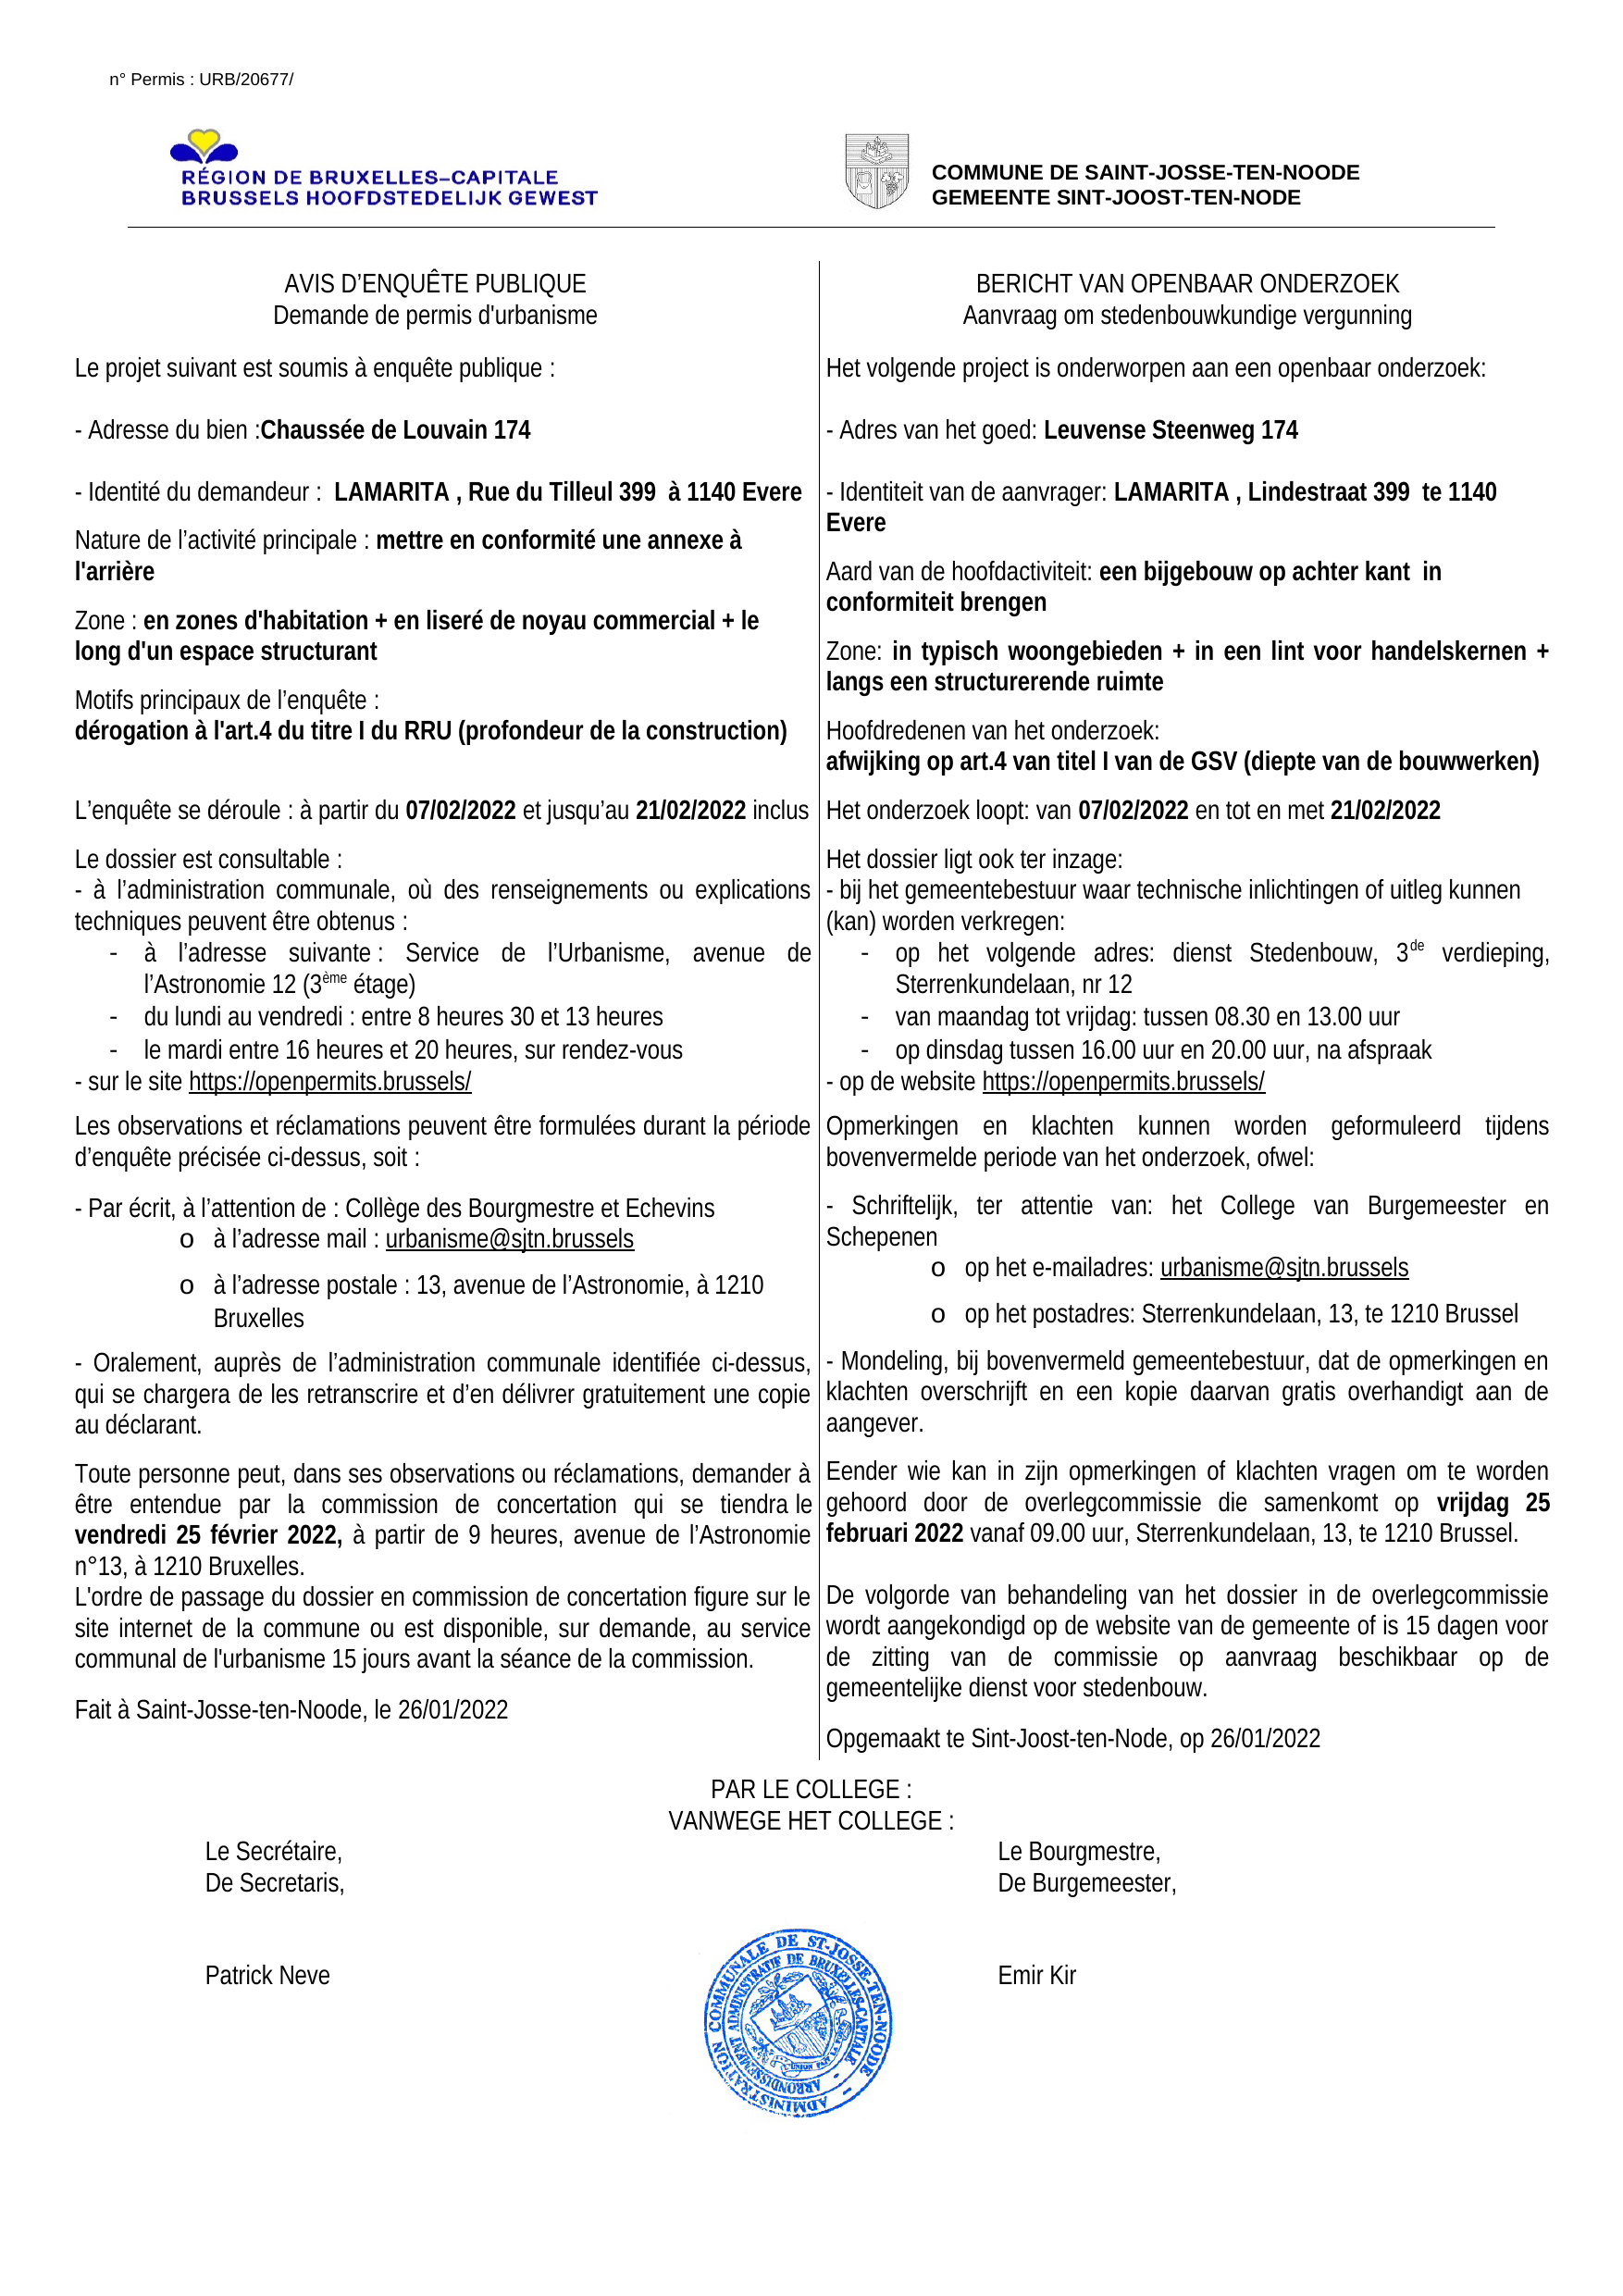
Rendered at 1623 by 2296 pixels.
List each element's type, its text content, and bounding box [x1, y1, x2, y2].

text VANWEGE HET COLLEGE : [109, 1805, 1514, 1835]
picture [138, 118, 642, 216]
picture [837, 131, 915, 211]
text Patrick Neve Emir Kir [109, 1959, 1514, 1991]
text Le Secrétaire, Le Bourgmestre, [109, 1835, 1514, 1867]
text PAR LE COLLEGE : [109, 1774, 1514, 1805]
picture [661, 1916, 934, 1959]
table_header Commune de SAINT-JOSSE-TEN-NOODE GEMEENTE SINT-JOOST-TEN-Node [824, 118, 1495, 227]
text De Secretaris, De Burgemeester, [109, 1867, 1514, 1897]
table_header BERICHT VAN OPENBAAR ONDERZOEK Aanvraag om stedenbouwkundige vergunning Het volgende project is onderworpen aan een openbaar onderzoek: - Adres van het goed: Leuvense Steenweg 174 - Identiteit van de aanvrager: LAMARITA , Lindestraat 399 te 1140 Evere Aard van de hoofdactiviteit: een bijgebouw op achter kant in conformiteit brengen Zone: in typisch woongebieden + in een lint voor handelskernen + langs een structurerende ruimte Hoofdredenen van het onderzoek: afwijking op art.4 van titel I van de GSV (diepte van de bouwwerken) Het onderzoek loopt: van 07/02/2022 en tot en met 21/02/2022 Het dossier ligt ook ter inzage: - bij het gemeentebestuur waar technische inlichtingen of uitleg kunnen (kan) worden verkregen: op het volgende adres: dienst Stedenbouw, 3de verdieping, Sterrenkundelaan, nr 12 van maandag tot vrijdag: tussen 08.30 en 13.00 uur op dinsdag tussen 16.00 uur en 20.00 uur, na afspraak - op de website https://openpermits.brussels/ Opmerkingen en klachten kunnen worden geformuleerd tijdens bovenvermelde periode van het onderzoek, ofwel: - Schriftelijk, ter attentie van: het College van Burgemeester en Schepenen op het e-mailadres: urbanisme@sjtn.brussels op het postadres: Sterrenkundelaan, 13, te 1210 Brussel - Mondeling, bij bovenvermeld gemeentebestuur, dat de opmerkingen en klachten overschrijft en een kopie daarvan gratis overhandigt aan de aangever. Eender wie kan in zijn opmerkingen of klachten vragen om te worden gehoord door de overlegcommissie die samenkomt op vrijdag 25 februari 2022 vanaf 09.00 uur, Sterrenkundelaan, 13, te 1210 Brussel. De volgorde van behandeling van het dossier in de overlegcommissie wordt aangekondigd op de website van de gemeente of is 15 dagen voor de zitting van de commissie op aanvraag beschikbaar op de gemeentelijke dienst voor stedenbouw. Opgemaakt te Sint-Joost-ten-Node, op 26/01/2022 [820, 261, 1557, 1760]
picture [661, 1991, 934, 2140]
table_header [128, 118, 824, 227]
table_header AVIS D’ENQUÊTE PUBLIQUE Demande de permis d'urbanisme Le projet suivant est soumis à enquête publique : - Adresse du bien :Chaussée de Louvain 174 - Identité du demandeur : LAMARITA , Rue du Tilleul 399 à 1140 Evere Nature de l’activité principale : mettre en conformité une annexe à l'arrière Zone : en zones d'habitation + en liseré de noyau commercial + le long d'un espace structurant Motifs principaux de l’enquête : dérogation à l'art.4 du titre I du RRU (profondeur de la construction) L’enquête se déroule : à partir du 07/02/2022 et jusqu’au 21/02/2022 inclus Le dossier est consultable : - à l’administration communale, où des renseignements ou explications techniques peuvent être obtenus : à l’adresse suivante : Service de l’Urbanisme, avenue de l’Astronomie 12 (3ème étage) du lundi au vendredi : entre 8 heures 30 et 13 heures le mardi entre 16 heures et 20 heures, sur rendez-vous - sur le site https://openpermits.brussels/ Les observations et réclamations peuvent être formulées durant la période d’enquête précisée ci-dessus, soit : - Par écrit, à l’attention de : Collège des Bourgmestre et Echevins à l’adresse mail : urbanisme@sjtn.brussels à l’adresse postale : 13, avenue de l’Astronomie, à 1210 Bruxelles - Oralement, auprès de l’administration communale identifiée ci-dessus, qui se chargera de les retranscrire et d’en délivrer gratuitement une copie au déclarant. Toute personne peut, dans ses observations ou réclamations, demander à être entendue par la commission de concertation qui se tiendra le vendredi 25 février 2022, à partir de 9 heures, avenue de l’Astronomie n°13, à 1210 Bruxelles. L'ordre de passage du dossier en commission de concertation figure sur le site internet de la commune ou est disponible, sur demande, au service communal de l'urbanisme 15 jours avant la séance de la commission. Fait à Saint-Josse-ten-Noode, le 26/01/2022 [68, 261, 819, 1760]
